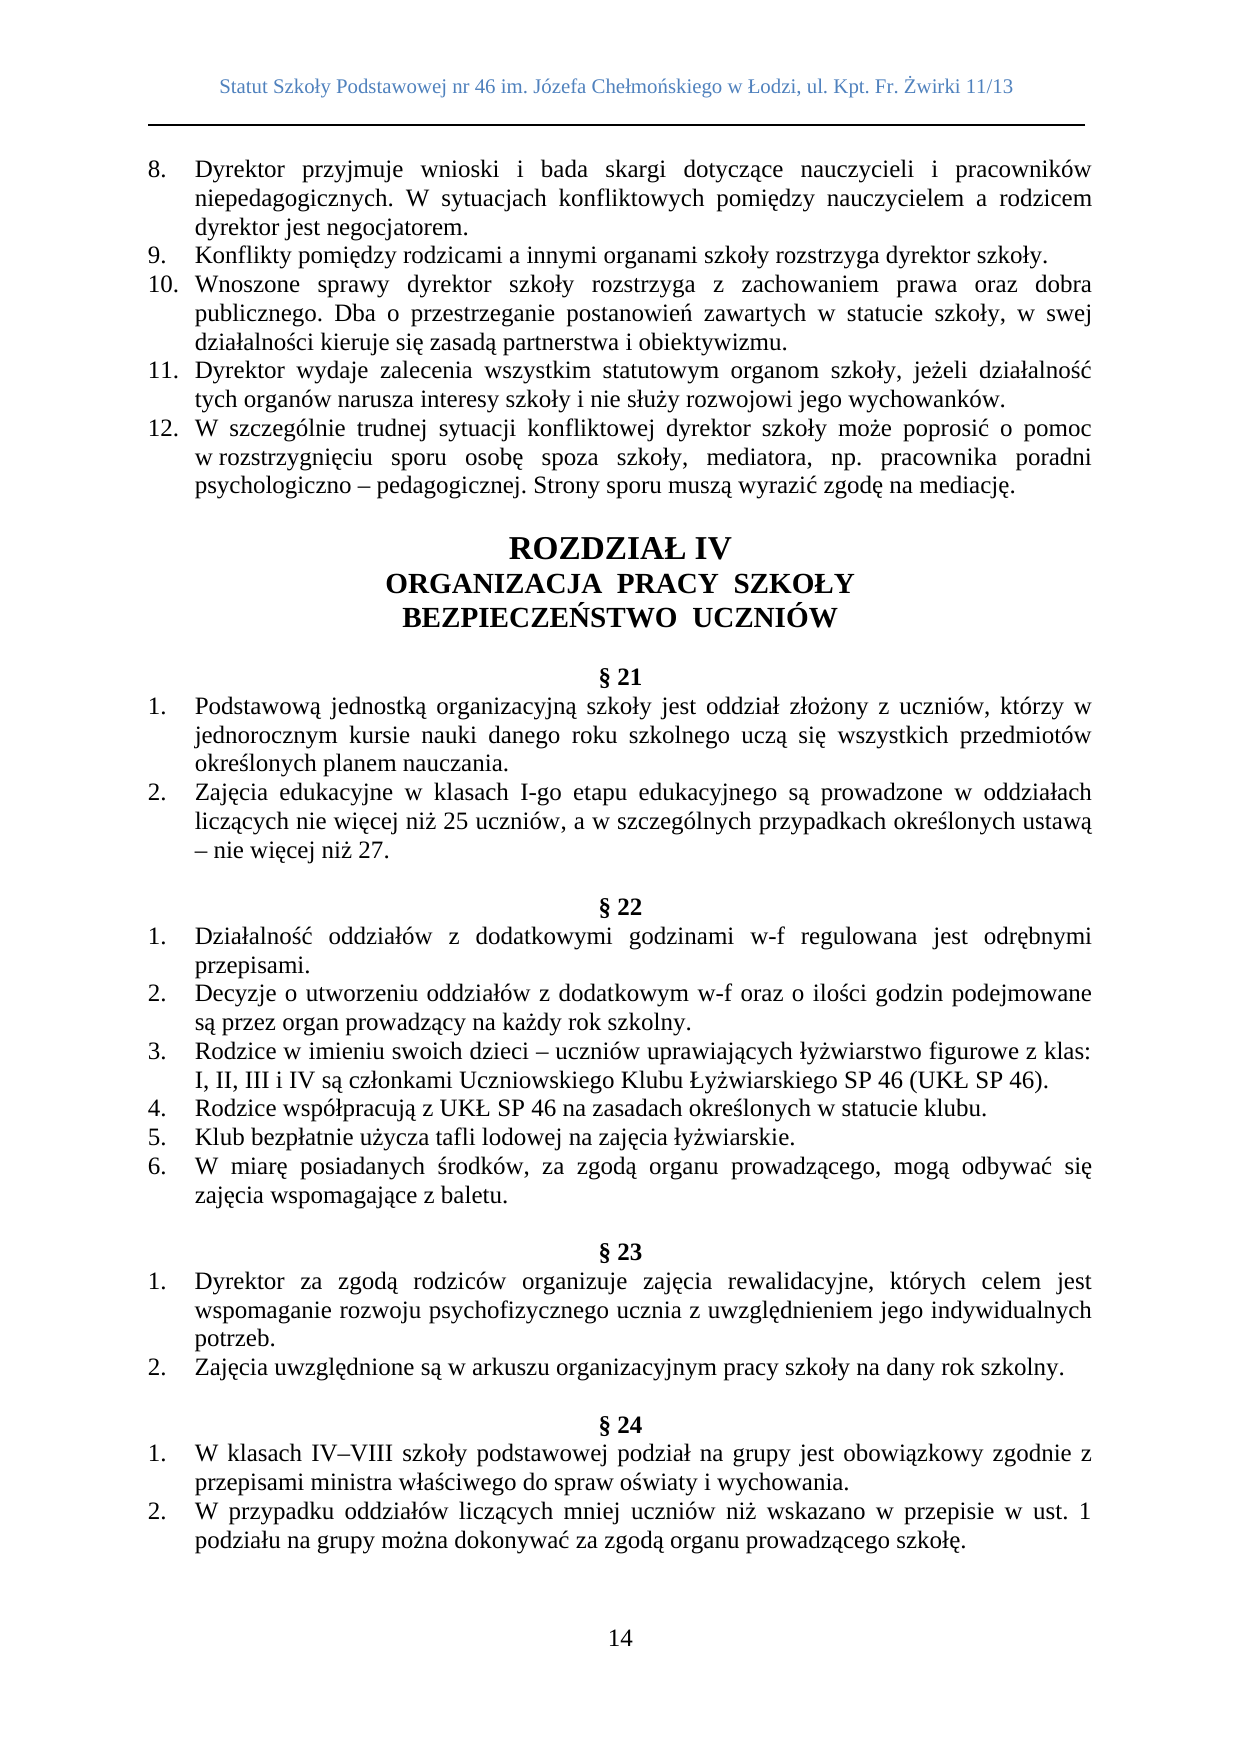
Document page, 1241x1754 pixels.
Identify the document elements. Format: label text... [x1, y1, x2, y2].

text § 22 [148, 892, 1093, 921]
list Dyrektor za zgodą rodziców organizuje zajęcia rewalidacyjne, których celem jest wspomaganie rozwoju psychofizycznego ucznia z uwzględnieniem jego indywidualnych potrzeb. [148, 1266, 1093, 1352]
subtitle ORGANIZACJA PRACY SZKOŁY BEZPIECZEŃSTWO UCZNIÓW [148, 566, 1093, 633]
list Rodzice współpracują z UKŁ SP 46 na zasadach określonych w statucie klubu. [148, 1093, 1093, 1122]
text § 21 [148, 662, 1093, 691]
list Dyrektor przyjmuje wnioski i bada skargi dotyczące nauczycieli i pracowników niepedagogicznych. W sytuacjach konfliktowych pomiędzy nauczycielem a rodzicem dyrektor jest negocjatorem. [148, 154, 1093, 241]
list Zajęcia edukacyjne w klasach I-go etapu edukacyjnego są prowadzone w oddziałach liczących nie więcej niż 25 uczniów, a w szczególnych przypadkach określonych ustawą – nie więcej niż 27. [148, 777, 1093, 863]
list Decyzje o utworzeniu oddziałów z dodatkowym w-f oraz o ilości godzin podejmowane są przez organ prowadzący na każdy rok szkolny. [148, 978, 1093, 1036]
list W klasach IV–VIII szkoły podstawowej podział na grupy jest obowiązkowy zgodnie z przepisami ministra właściwego do spraw oświaty i wychowania. [148, 1438, 1093, 1496]
list W przypadku oddziałów liczących mniej uczniów niż wskazano w przepisie w ust. 1 podziału na grupy można dokonywać za zgodą organu prowadzącego szkołę. [148, 1496, 1093, 1553]
list W szczególnie trudnej sytuacji konfliktowej dyrektor szkoły może poprosić o pomoc w rozstrzygnięciu sporu osobę spoza szkoły, mediatora, np. pracownika poradni psychologiczno – pedagogicznej. Strony sporu muszą wyrazić zgodę na mediację. [148, 413, 1093, 499]
list Rodzice w imieniu swoich dzieci – uczniów uprawiających łyżwiarstwo figurowe z klas: I, II, III i IV są członkami Uczniowskiego Klubu Łyżwiarskiego SP 46 (UKŁ SP 46). [148, 1036, 1093, 1093]
text § 24 [148, 1410, 1093, 1438]
list Konflikty pomiędzy rodzicami a innymi organami szkoły rozstrzyga dyrektor szkoły. [148, 241, 1093, 269]
subtitle ROZDZIAŁ IV [148, 528, 1093, 566]
list Klub bezpłatnie użycza tafli lodowej na zajęcia łyżwiarskie. [148, 1122, 1093, 1151]
list Działalność oddziałów z dodatkowymi godzinami w-f regulowana jest odrębnymi przepisami. [148, 921, 1093, 978]
list Podstawową jednostką organizacyjną szkoły jest oddział złożony z uczniów, którzy w jednorocznym kursie nauki danego roku szkolnego uczą się wszystkich przedmiotów określonych planem nauczania. [148, 691, 1093, 777]
list Wnoszone sprawy dyrektor szkoły rozstrzyga z zachowaniem prawa oraz dobra publicznego. Dba o przestrzeganie postanowień zawartych w statucie szkoły, w swej działalności kieruje się zasadą partnerstwa i obiektywizmu. [148, 269, 1093, 356]
list Dyrektor wydaje zalecenia wszystkim statutowym organom szkoły, jeżeli działalność tych organów narusza interesy szkoły i nie służy rozwojowi jego wychowanków. [148, 356, 1093, 413]
text § 23 [148, 1237, 1093, 1266]
list W miarę posiadanych środków, za zgodą organu prowadzącego, mogą odbywać się zajęcia wspomagające z baletu. [148, 1151, 1093, 1208]
list Zajęcia uwzględnione są w arkuszu organizacyjnym pracy szkoły na dany rok szkolny. [148, 1352, 1093, 1381]
